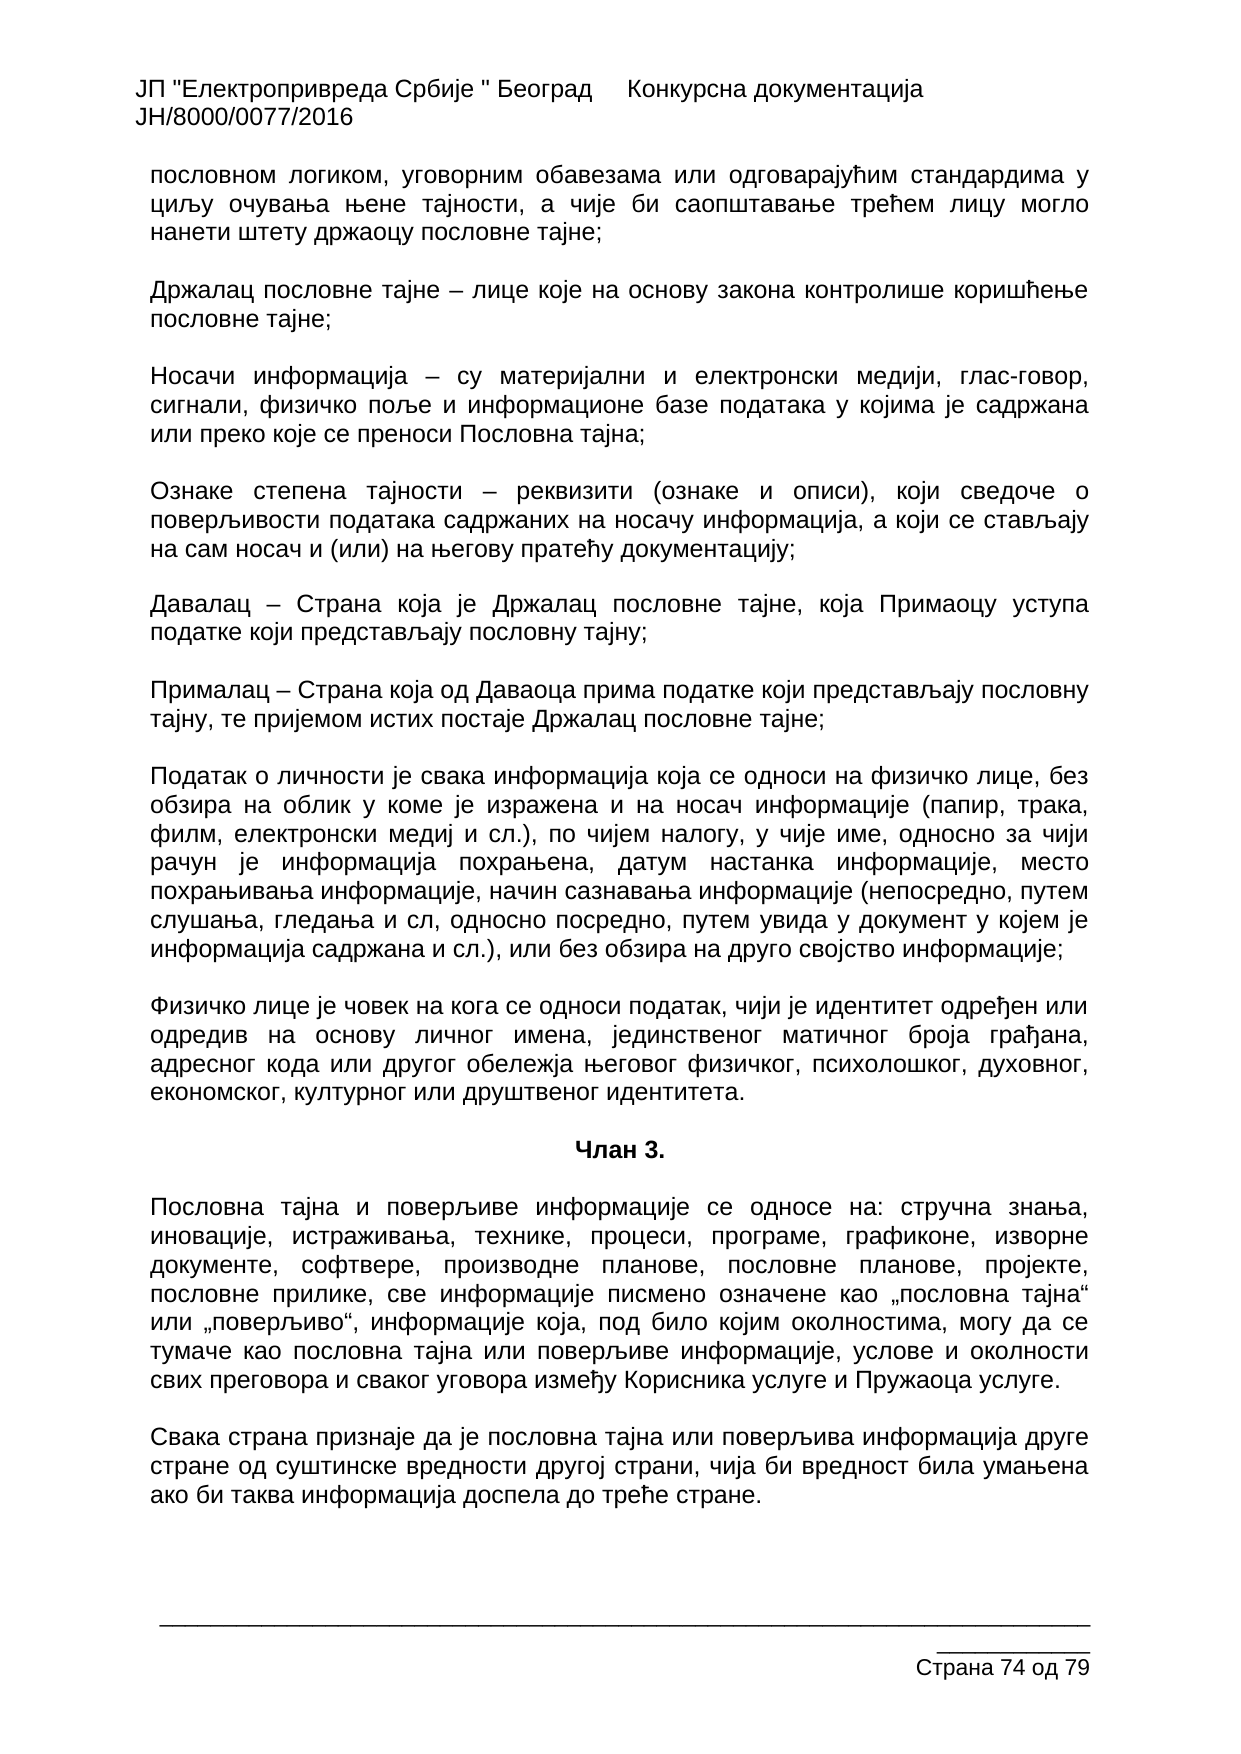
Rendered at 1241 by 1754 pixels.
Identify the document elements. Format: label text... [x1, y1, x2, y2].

text Држалац пословне тајне – лице које на основу закона контролише коришћење пословне тајне; [150, 275, 1090, 332]
text Пословна тајна и поверљиве информације се односе на: стручна знања, иновације, истраживања, технике, процеси, програмe, графиконe, изворнe документe, софтверe, производнe плановe, пословнe плановe, пројектe, пословне прилике, све информације писмено означене као „пословна тајна“ или „поверљиво“, информације која, под било којим околностима, могу да се тумаче као пословна тајна или поверљиве информације, услове и околности свих преговора и сваког уговора између Корисника услуге и Пружаоца услуге. [150, 1192, 1090, 1394]
text Носачи информација – су материјални и електронски медији, глас-говор, сигнали, физичко поље и информационе базе података у којима је садржана или преко које се преноси Пословна тајна; [150, 361, 1090, 447]
text Свака страна признаје да је пословна тајна или поверљива информација друге стране од суштинске вредности другој страни, чија би вредност била умањена ако би таква информација доспела до треће стране. [150, 1422, 1090, 1509]
text Физичко лице је човек на кога се односи податак, чији је идентитет одређен или одредив на основу личног имена, јединственог матичног броја грађана, адресног кода или другог обележја његовог физичког, психолошког, духовног, економског, културног или друштвеног идентитета. [150, 991, 1090, 1106]
text Члан 3. [150, 1135, 1090, 1164]
text Ознаке степена тајности – реквизити (ознаке и описи), који сведоче о поверљивости података садржаних на носачу информација, а који се стављају на сам носач и (или) на његову пратећу документацију; [150, 476, 1090, 562]
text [150, 160, 1090, 246]
text Податак о личности је свака информација која се односи на физичко лице, без обзира на облик у коме је изражена и на носач информације (папир, трака, филм, електронски медиј и сл.), по чијем налогу, у чије име, односно за чији рачун је информација похрањена, датум настанка информације, место похрањивања информације, начин сазнавања информације (непосредно, путем слушања, гледања и сл, односно посредно, путем увида у документ у којем је информација садржана и сл.), или без обзира на друго својство информације; [150, 761, 1090, 962]
text Давалац – Страна која је Држалац пословне тајне, која Примаоцу уступа податке који представљају пословну тајну; [150, 589, 1090, 646]
text Прималац – Страна која од Даваоца прима податке који представљају пословну тајну, те пријемом истих постаје Држалац пословне тајне; [150, 675, 1090, 732]
